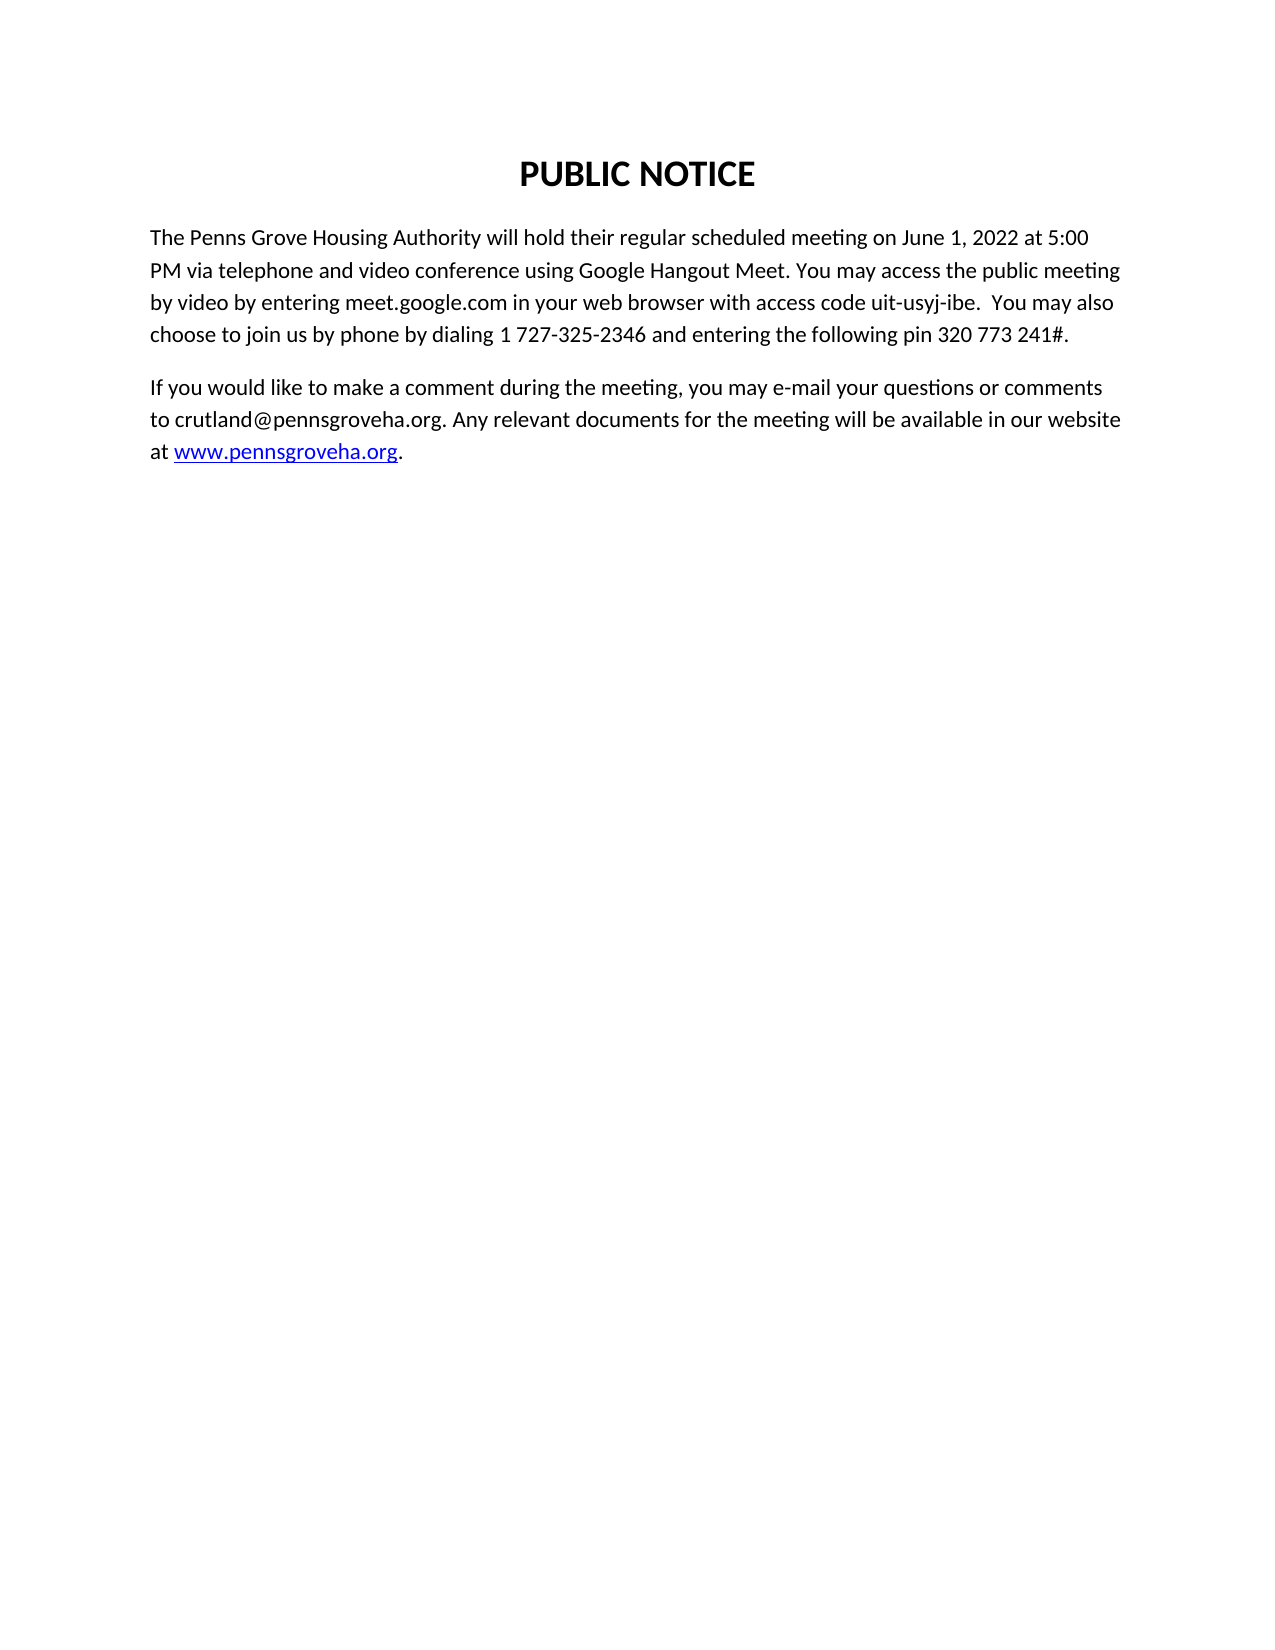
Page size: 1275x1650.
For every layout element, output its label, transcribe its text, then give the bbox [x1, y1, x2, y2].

text PUBLIC NOTICE [150, 150, 1125, 196]
text If you would like to make a comment during the meeting, you may e-mail your questions or comments to crutland@pennsgroveha.org. Any relevant documents for the meeting will be available in our website at www.pennsgroveha.org. [150, 373, 1125, 466]
text The Penns Grove Housing Authority will hold their regular scheduled meeting on June 1, 2022 at 5:00 PM via telephone and video conference using Google Hangout Meet. You may access the public meeting by video by entering meet.google.com in your web browser with access code uit-usyj-ibe. You may also choose to join us by phone by dialing 1 727-325-2346 ‬‬and entering the following pin ‪‪320 773 241‬#. [150, 223, 1125, 348]
